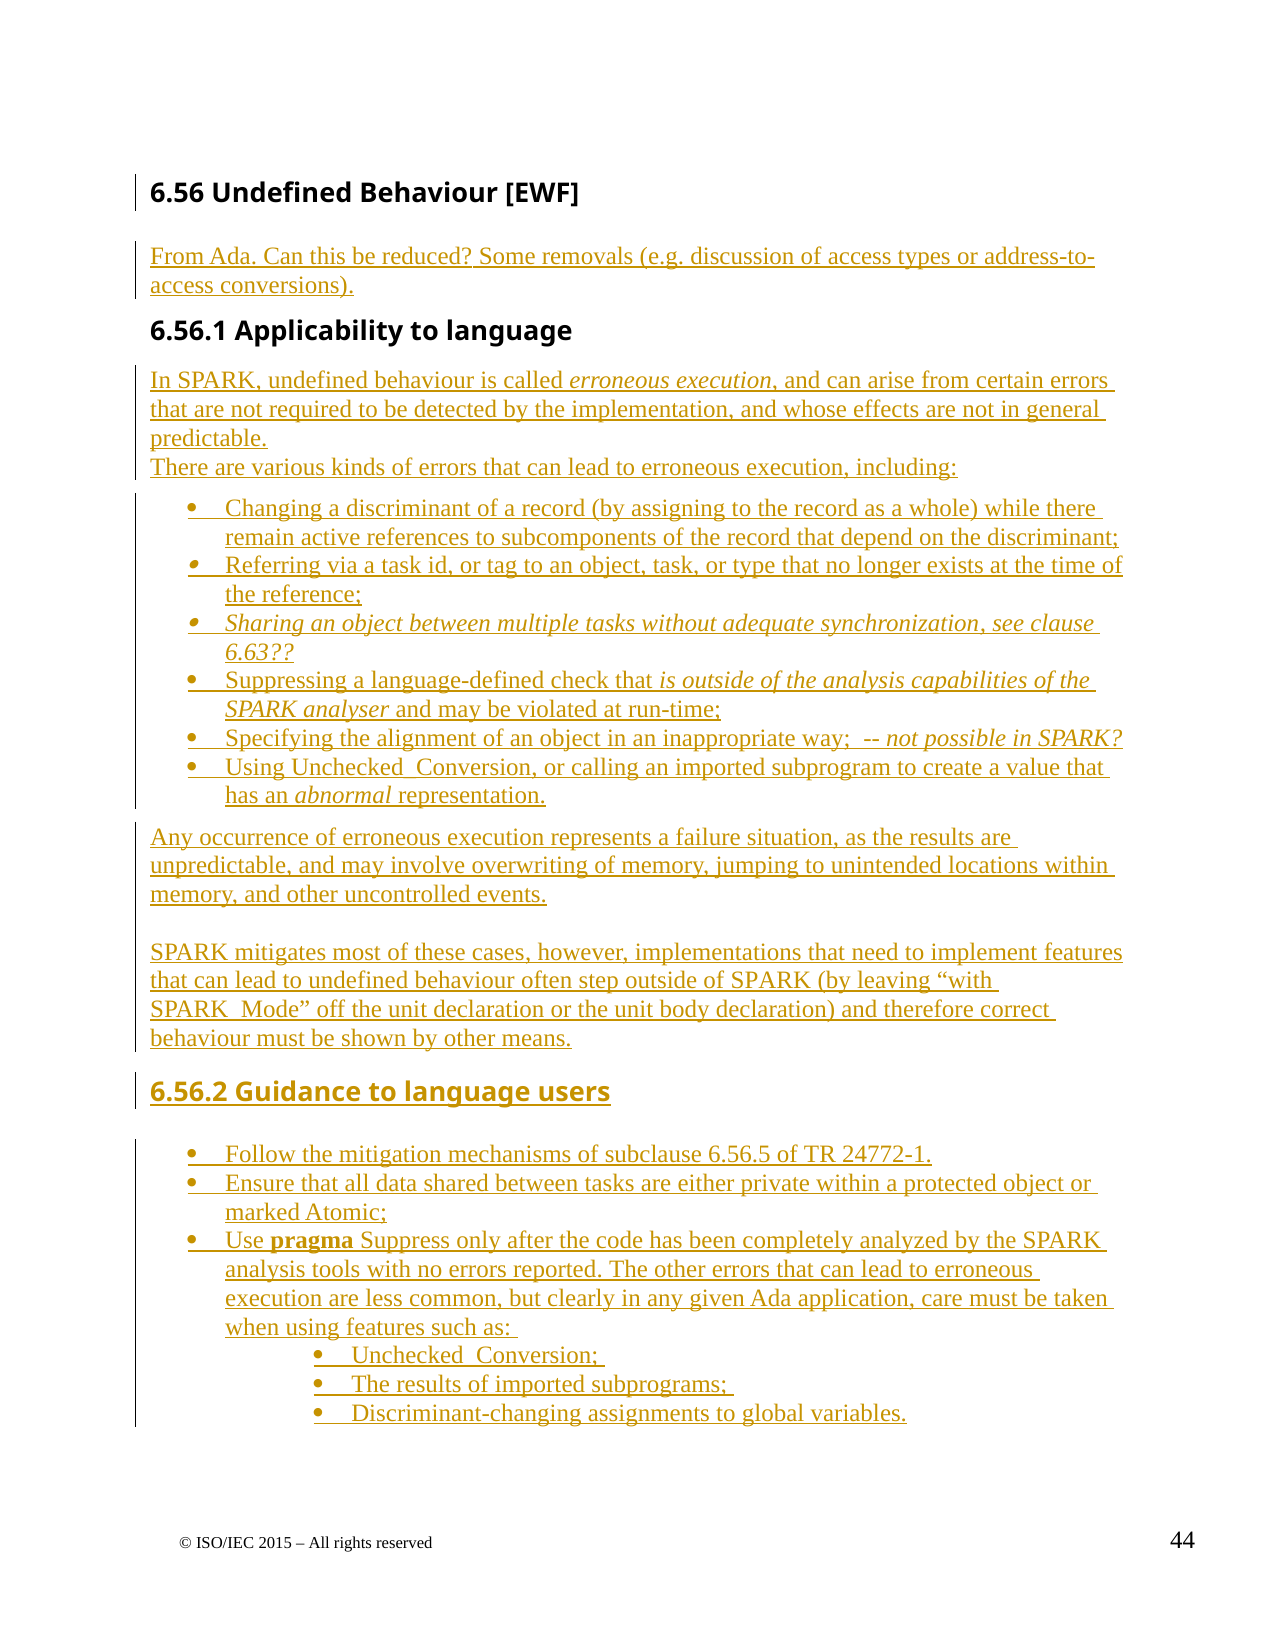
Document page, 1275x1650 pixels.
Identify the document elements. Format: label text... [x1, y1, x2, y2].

subtitle 6.56 Undefined Behaviour [EWF] [150, 174, 1125, 211]
subtitle 6.56.1 Applicability to language [150, 311, 1125, 348]
